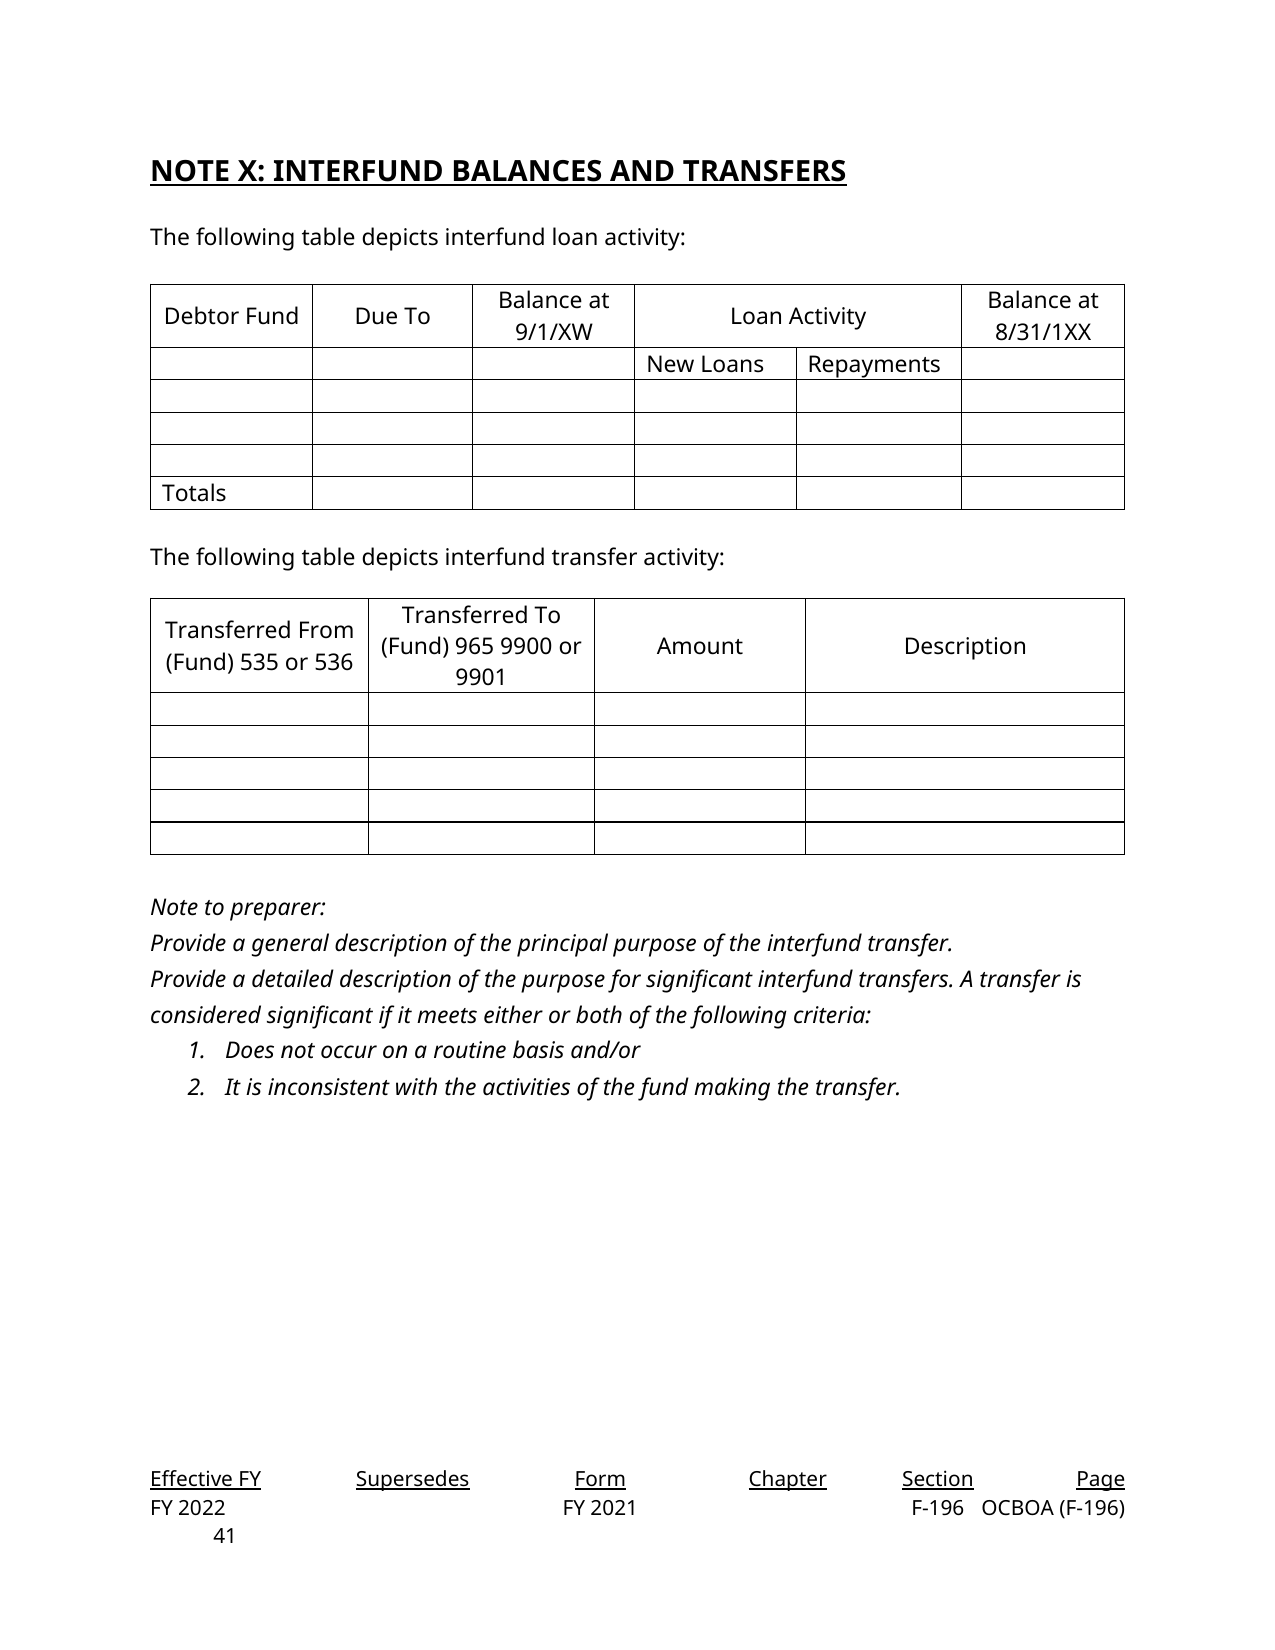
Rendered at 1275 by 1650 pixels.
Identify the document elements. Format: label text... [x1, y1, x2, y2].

table_header Debtor Fund [151, 285, 312, 347]
table_cell [369, 758, 594, 789]
table_cell [595, 758, 805, 789]
table_cell [806, 823, 1124, 854]
table_cell [806, 758, 1124, 789]
table_cell [635, 413, 796, 444]
text The following table depicts interfund transfer activity: [150, 541, 1125, 572]
table_cell [473, 380, 634, 412]
table_cell [151, 445, 312, 476]
text Provide a general description of the principal purpose of the interfund transfer. [150, 927, 1125, 958]
table_cell [962, 380, 1124, 412]
table_header Loan Activity [635, 285, 961, 347]
table_cell Totals [151, 477, 312, 508]
table_cell [473, 348, 634, 379]
table_cell [369, 790, 594, 821]
table_cell [595, 693, 805, 724]
table_cell [151, 726, 368, 757]
table_cell [313, 348, 472, 379]
table_cell [797, 380, 961, 412]
table_cell [151, 758, 368, 789]
table_cell [369, 823, 594, 854]
table_cell [806, 790, 1124, 821]
table_cell Repayments [797, 348, 961, 379]
list It is inconsistent with the activities of the fund making the transfer. [187, 1070, 1125, 1102]
text Note to preparer: [150, 891, 1125, 922]
table_cell [473, 477, 634, 508]
table_cell [595, 790, 805, 821]
table_cell [962, 348, 1124, 379]
table_cell [313, 477, 472, 508]
text The following table depicts interfund loan activity: [150, 221, 1125, 252]
table_cell [797, 477, 961, 508]
table_cell [313, 380, 472, 412]
table_cell [151, 348, 312, 379]
table_cell [797, 445, 961, 476]
table_cell [151, 693, 368, 724]
table_header Amount [595, 599, 805, 692]
table_cell [473, 445, 634, 476]
table_cell [806, 726, 1124, 757]
subtitle Note x: Interfund balances and transfers [150, 150, 1102, 190]
table_cell [595, 726, 805, 757]
table_cell [806, 693, 1124, 724]
table_cell [473, 413, 634, 444]
table_cell [313, 445, 472, 476]
table_cell [151, 823, 368, 854]
table_cell [595, 823, 805, 854]
table_cell [369, 726, 594, 757]
table_cell [797, 413, 961, 444]
table_cell [151, 790, 368, 821]
table_cell [369, 693, 594, 724]
table_header Due To [313, 285, 472, 347]
table_cell [151, 413, 312, 444]
table_header Balance at 9/1/XW [473, 285, 634, 347]
table_header Balance at 8/31/1XX [962, 285, 1124, 347]
table_cell [962, 413, 1124, 444]
table_header Transferred To (Fund) 965 9900 or 9901 [369, 599, 594, 692]
list Does not occur on a routine basis and/or [187, 1034, 1125, 1066]
table_cell [962, 477, 1124, 508]
table_cell [313, 413, 472, 444]
table_cell [635, 445, 796, 476]
text Provide a detailed description of the purpose for significant interfund transfers. A transfer is considered significant if it meets either or both of the following criteria: [150, 963, 1125, 1030]
table_cell [151, 380, 312, 412]
table_cell [635, 477, 796, 508]
table_cell [635, 380, 796, 412]
table_header Transferred From (Fund) 535 or 536 [151, 599, 368, 692]
table_header Description [806, 599, 1124, 692]
table_cell [962, 445, 1124, 476]
table_cell New Loans [635, 348, 796, 379]
